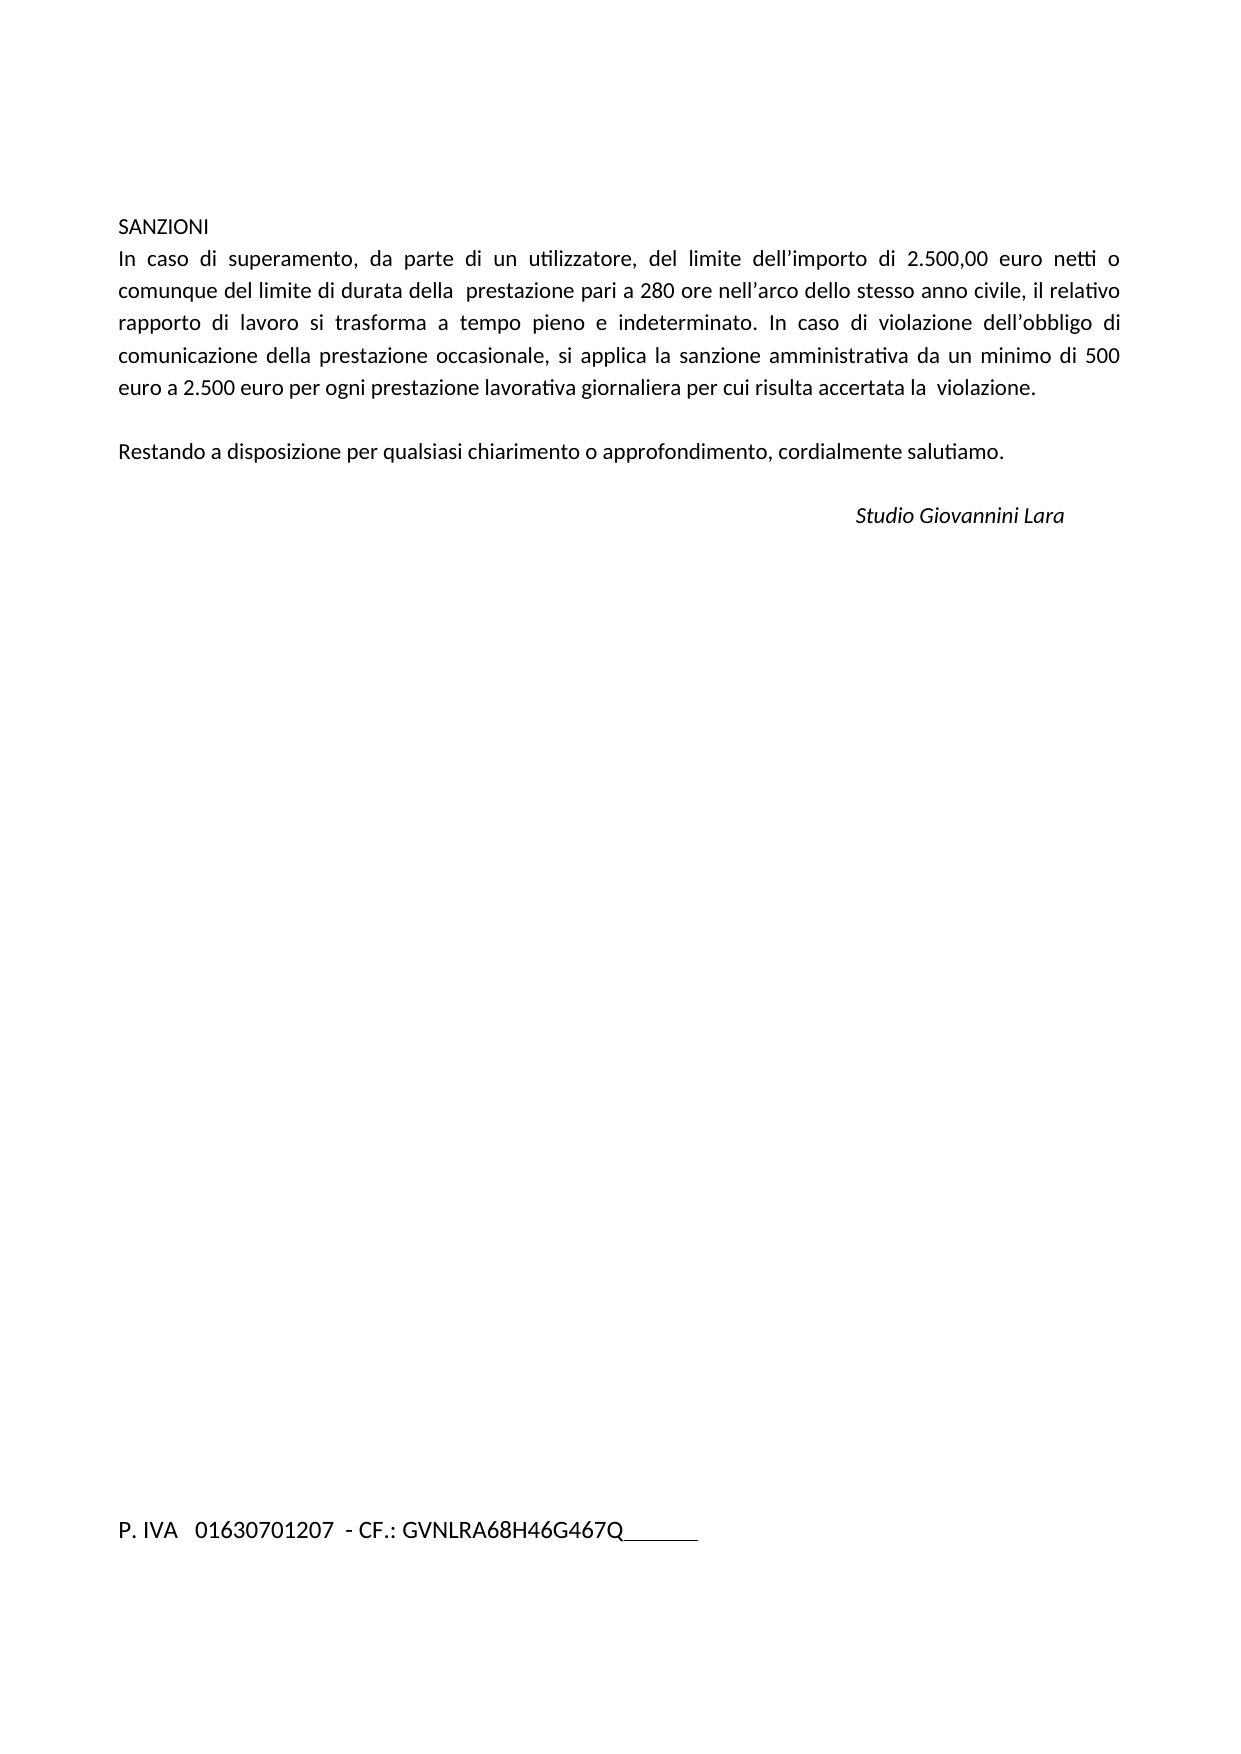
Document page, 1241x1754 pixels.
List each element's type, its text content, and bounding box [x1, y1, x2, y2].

text P. IVA 01630701207 - CF.: GVNLRA68H46G467Q [118, 1514, 1122, 1544]
text Restando a disposizione per qualsiasi chiarimento o approfondimento, cordialmente salutiamo. [118, 437, 1122, 465]
text Studio Giovannini Lara [118, 502, 1122, 530]
text In caso di superamento, da parte di un utilizzatore, del limite dell’importo di 2.500,00 euro netti o comunque del limite di durata della prestazione pari a 280 ore nell’arco dello stesso anno civile, il relativo rapporto di lavoro si trasforma a tempo pieno e indeterminato. In caso di violazione dell’obbligo di comunicazione della prestazione occasionale, si applica la sanzione amministrativa da un minimo di 500 euro a 2.500 euro per ogni prestazione lavorativa giornaliera per cui risulta accertata la violazione. [118, 244, 1122, 401]
text SANZIONI [118, 212, 1122, 240]
